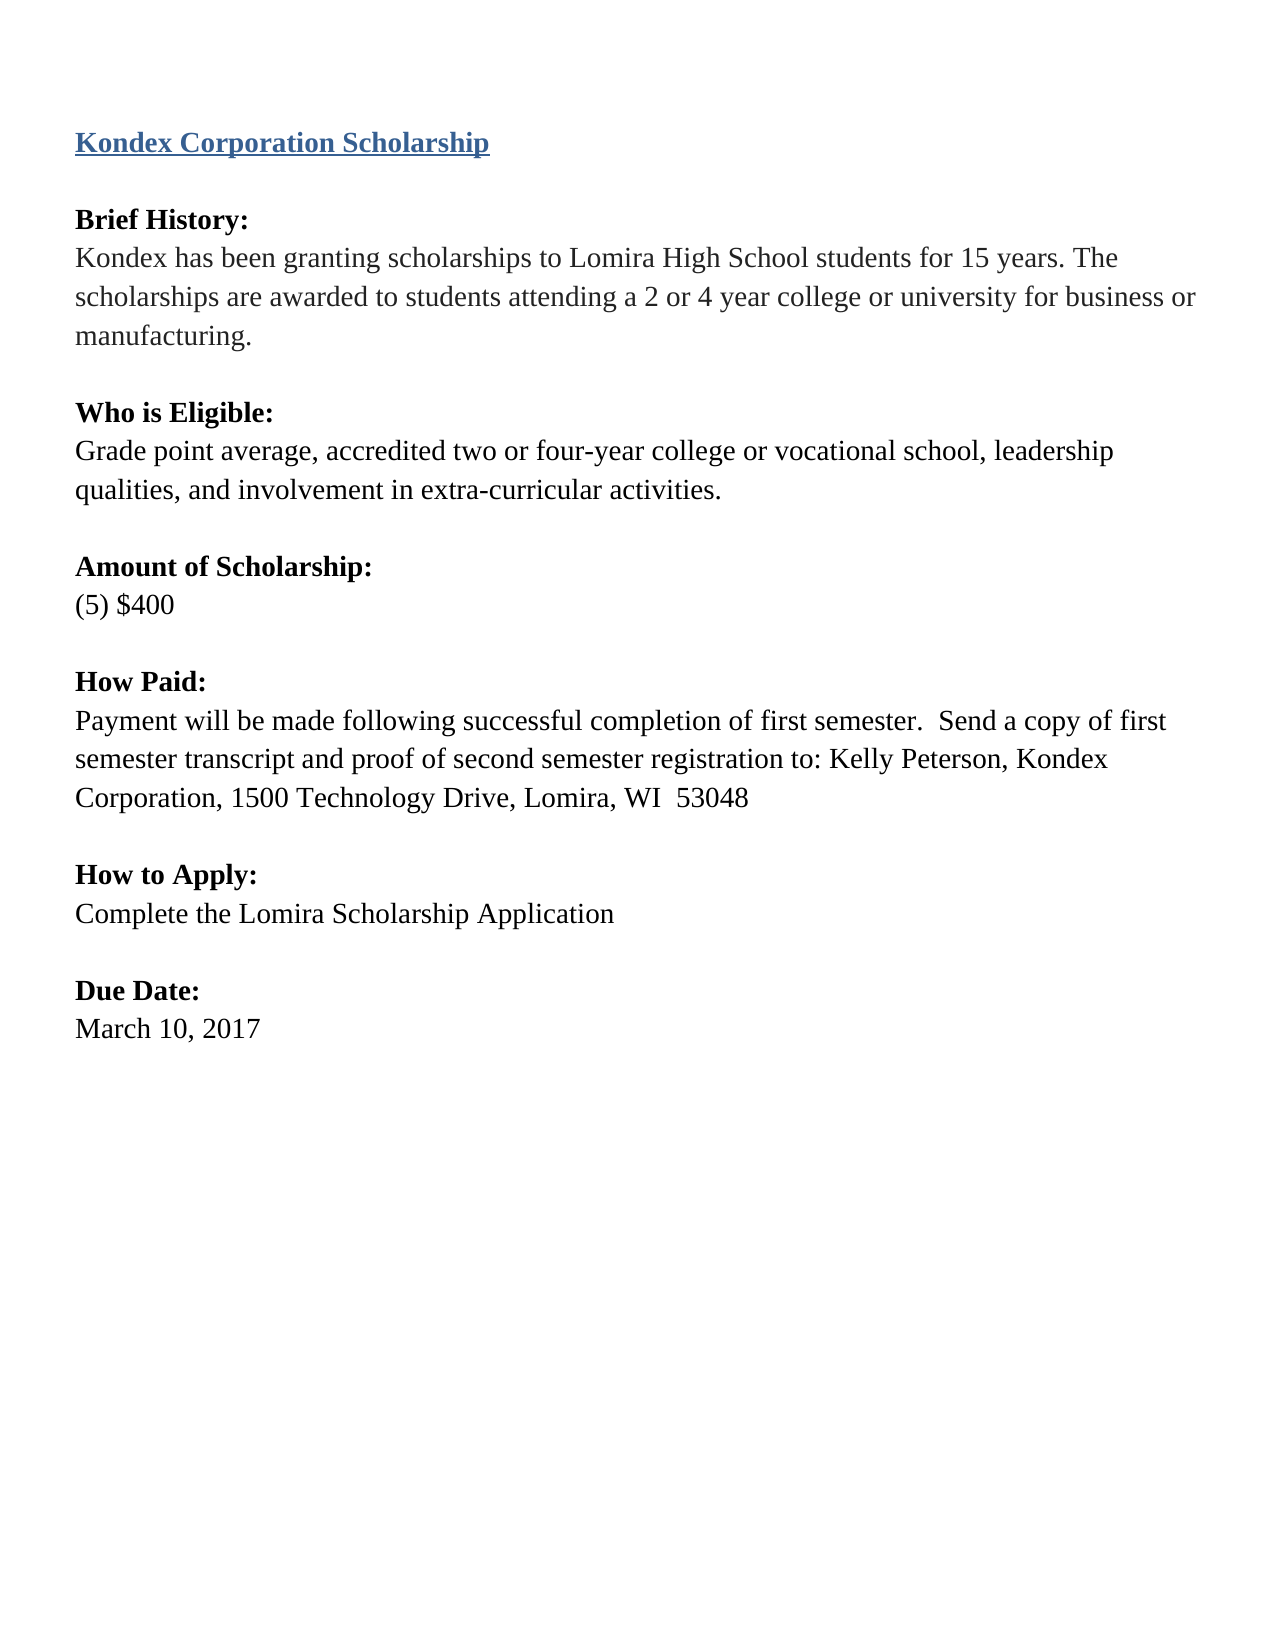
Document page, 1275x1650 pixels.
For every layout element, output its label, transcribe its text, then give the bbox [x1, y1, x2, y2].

text Amount of Scholarship: [75, 549, 1200, 582]
subtitle Kondex Corporation Scholarship [75, 125, 1200, 158]
text Due Date: [75, 973, 1200, 1006]
text Grade point average, accredited two or four-year college or vocational school, leadership qualities, and involvement in extra-curricular activities. [75, 433, 1200, 505]
text (5) $400 [75, 587, 1200, 621]
text Kondex has been granting scholarships to Lomira High School students for 15 years. The scholarships are awarded to students attending a 2 or 4 year college or university for business or manufacturing. [75, 241, 1200, 351]
text How to Apply: [75, 857, 1200, 891]
text How Paid: [75, 664, 1200, 698]
text March 10, 2017 [75, 1011, 1200, 1045]
text Complete the Lomira Scholarship Application [75, 896, 1200, 929]
text Who is Eligible: [75, 356, 1200, 428]
text Payment will be made following successful completion of first semester. Send a copy of first semester transcript and proof of second semester registration to: Kelly Peterson, Kondex Corporation, 1500 Technology Drive, Lomira, WI 53048 [75, 703, 1200, 814]
text Brief History: [75, 202, 1200, 236]
